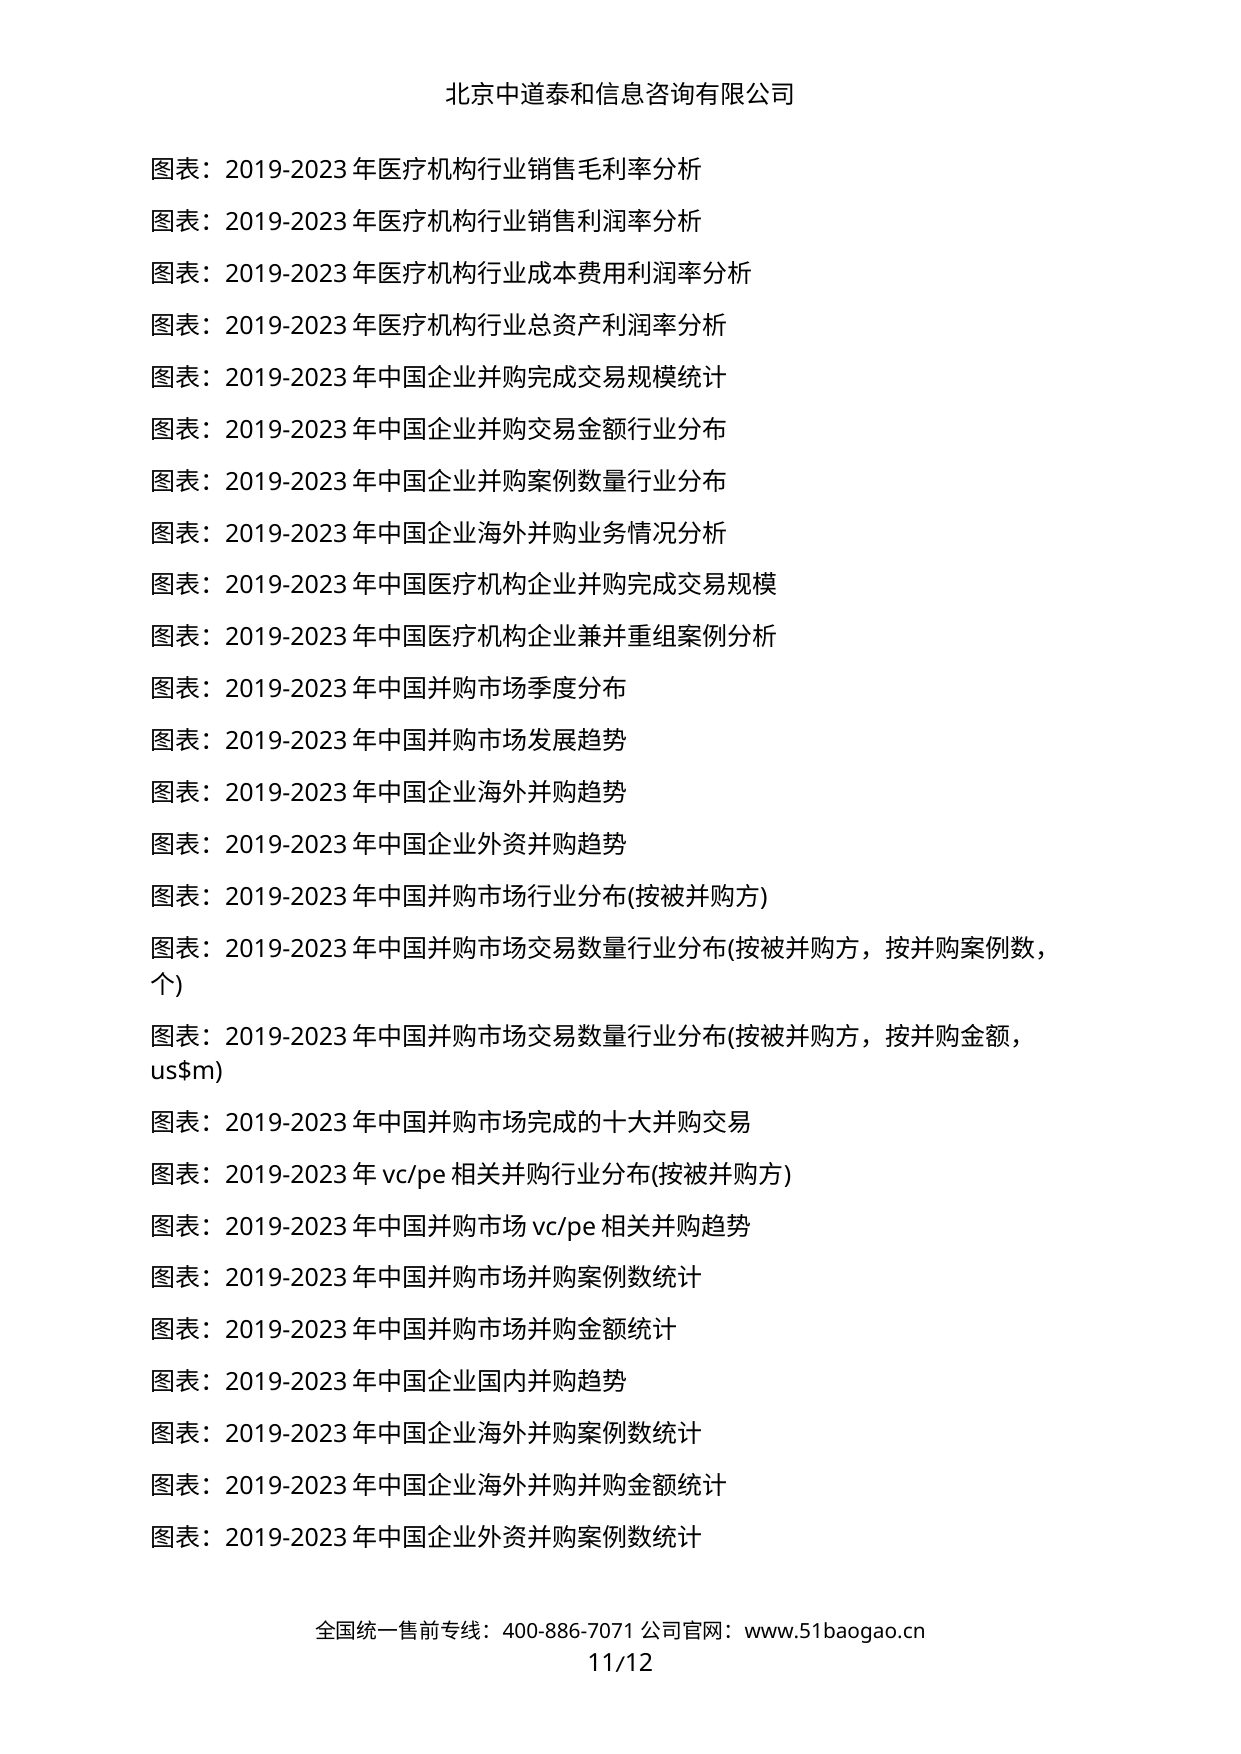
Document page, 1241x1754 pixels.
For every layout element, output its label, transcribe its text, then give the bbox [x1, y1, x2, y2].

text 图表：2019-2023年医疗机构行业销售利润率分析 [150, 202, 1090, 238]
text 图表：2019-2023年中国企业国内并购趋势 [150, 1362, 1090, 1398]
text 图表：2019-2023年中国并购市场完成的十大并购交易 [150, 1102, 1090, 1138]
text 图表：2019-2023年中国企业外资并购案例数统计 [150, 1517, 1090, 1553]
text 图表：2019-2023年中国并购市场交易数量行业分布(按被并购方，按并购金额，us$m) [150, 1016, 1090, 1087]
text 图表：2019-2023年中国并购市场并购案例数统计 [150, 1258, 1090, 1294]
text 图表：2019-2023年中国并购市场行业分布(按被并购方) [150, 876, 1090, 912]
text 图表：2019-2023年中国企业外资并购趋势 [150, 824, 1090, 861]
text 图表：2019-2023年医疗机构行业成本费用利润率分析 [150, 254, 1090, 290]
text 图表：2019-2023年中国医疗机构企业并购完成交易规模 [150, 565, 1090, 601]
text 图表：2019-2023年中国并购市场交易数量行业分布(按被并购方，按并购案例数，个) [150, 928, 1090, 1001]
text 图表：2019-2023年中国医疗机构企业兼并重组案例分析 [150, 617, 1090, 653]
text 图表：2019-2023年中国企业并购交易金额行业分布 [150, 409, 1090, 446]
text 图表：2019-2023年中国并购市场季度分布 [150, 669, 1090, 705]
text 图表：2019-2023年中国并购市场vc/pe相关并购趋势 [150, 1206, 1090, 1242]
text 图表：2019-2023年中国并购市场发展趋势 [150, 721, 1090, 757]
text 图表：2019-2023年中国企业并购完成交易规模统计 [150, 357, 1090, 394]
text 图表：2019-2023年中国企业海外并购案例数统计 [150, 1413, 1090, 1450]
text 图表：2019-2023年中国并购市场并购金额统计 [150, 1310, 1090, 1346]
text 图表：2019-2023年医疗机构行业总资产利润率分析 [150, 306, 1090, 342]
text 图表：2019-2023年中国企业海外并购业务情况分析 [150, 513, 1090, 549]
text 图表：2019-2023年vc/pe相关并购行业分布(按被并购方) [150, 1154, 1090, 1190]
text 图表：2019-2023年中国企业海外并购趋势 [150, 772, 1090, 809]
text 图表：2019-2023年中国企业并购案例数量行业分布 [150, 461, 1090, 497]
text 图表：2019-2023年医疗机构行业销售毛利率分析 [150, 150, 1090, 186]
text 图表：2019-2023年中国企业海外并购并购金额统计 [150, 1465, 1090, 1502]
